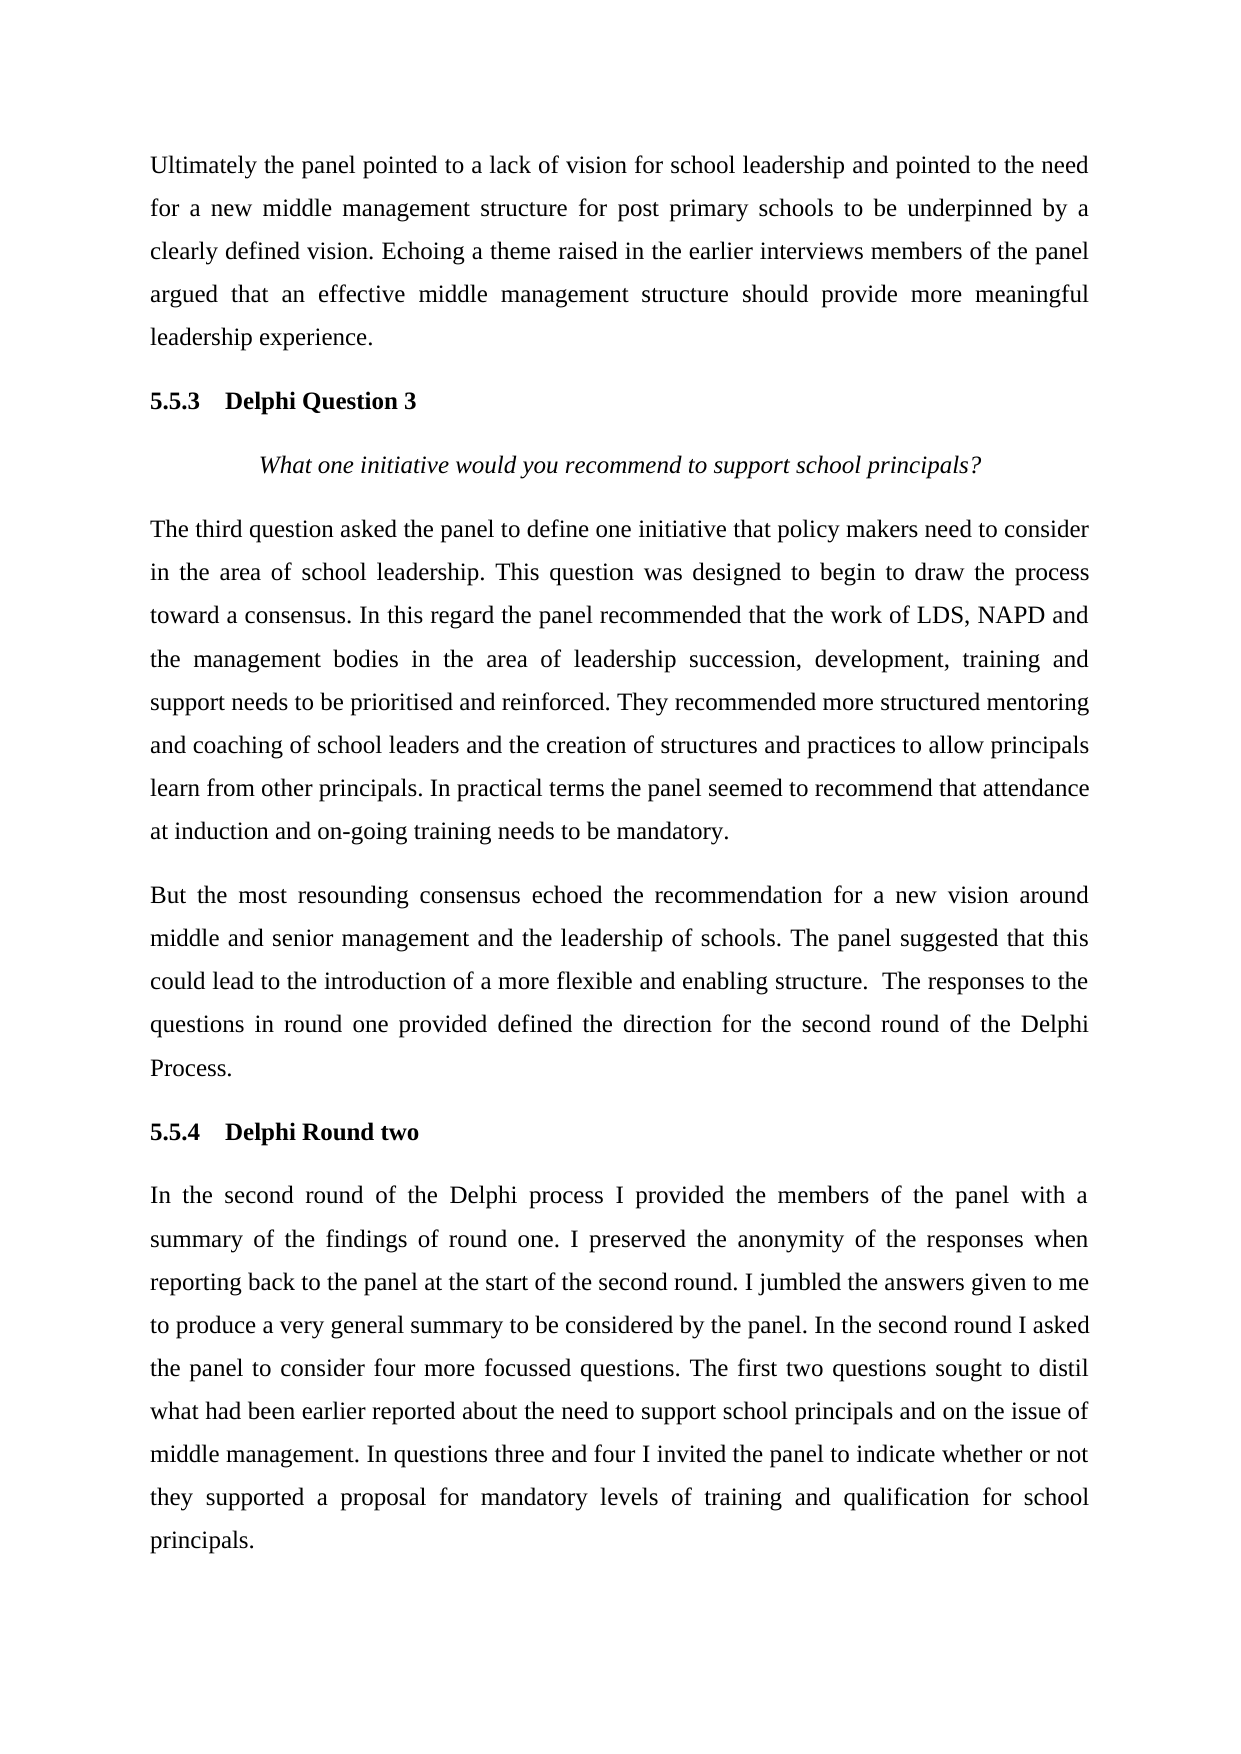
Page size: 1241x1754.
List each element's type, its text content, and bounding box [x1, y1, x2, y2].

text Ultimately the panel pointed to a lack of vision for school leadership and pointed to the need for a new middle management structure for post primary schools to be underpinned by a clearly defined vision. Echoing a theme raised in the earlier interviews members of the panel argued that an effective middle management structure should provide more meaningful leadership experience. [150, 150, 1090, 351]
text 5.5.4 Delphi Round two [150, 1117, 1090, 1145]
text What one initiative would you recommend to support school principals? [150, 450, 1090, 479]
text In the second round of the Delphi process I provided the members of the panel with a summary of the findings of round one. I preserved the anonymity of the responses when reporting back to the panel at the start of the second round. I jumbled the answers given to me to produce a very general summary to be considered by the panel. In the second round I asked the panel to consider four more focussed questions. The first two questions sought to distil what had been earlier reported about the need to support school principals and on the issue of middle management. In questions three and four I invited the panel to indicate whether or not they supported a proposal for mandatory levels of training and qualification for school principals. [150, 1181, 1090, 1554]
text 5.5.3 Delphi Question 3 [150, 386, 1090, 415]
text But the most resounding consensus echoed the recommendation for a new vision around middle and senior management and the leadership of schools. The panel suggested that this could lead to the introduction of a more flexible and enabling structure. The responses to the questions in round one provided defined the direction for the second round of the Delphi Process. [150, 880, 1090, 1081]
text The third question asked the panel to define one initiative that policy makers need to consider in the area of school leadership. This question was designed to begin to draw the process toward a consensus. In this regard the panel recommended that the work of LDS, NAPD and the management bodies in the area of leadership succession, development, training and support needs to be prioritised and reinforced. They recommended more structured mentoring and coaching of school leaders and the creation of structures and practices to allow principals learn from other principals. In practical terms the panel seemed to recommend that attendance at induction and on-going training needs to be mandatory. [150, 514, 1090, 845]
